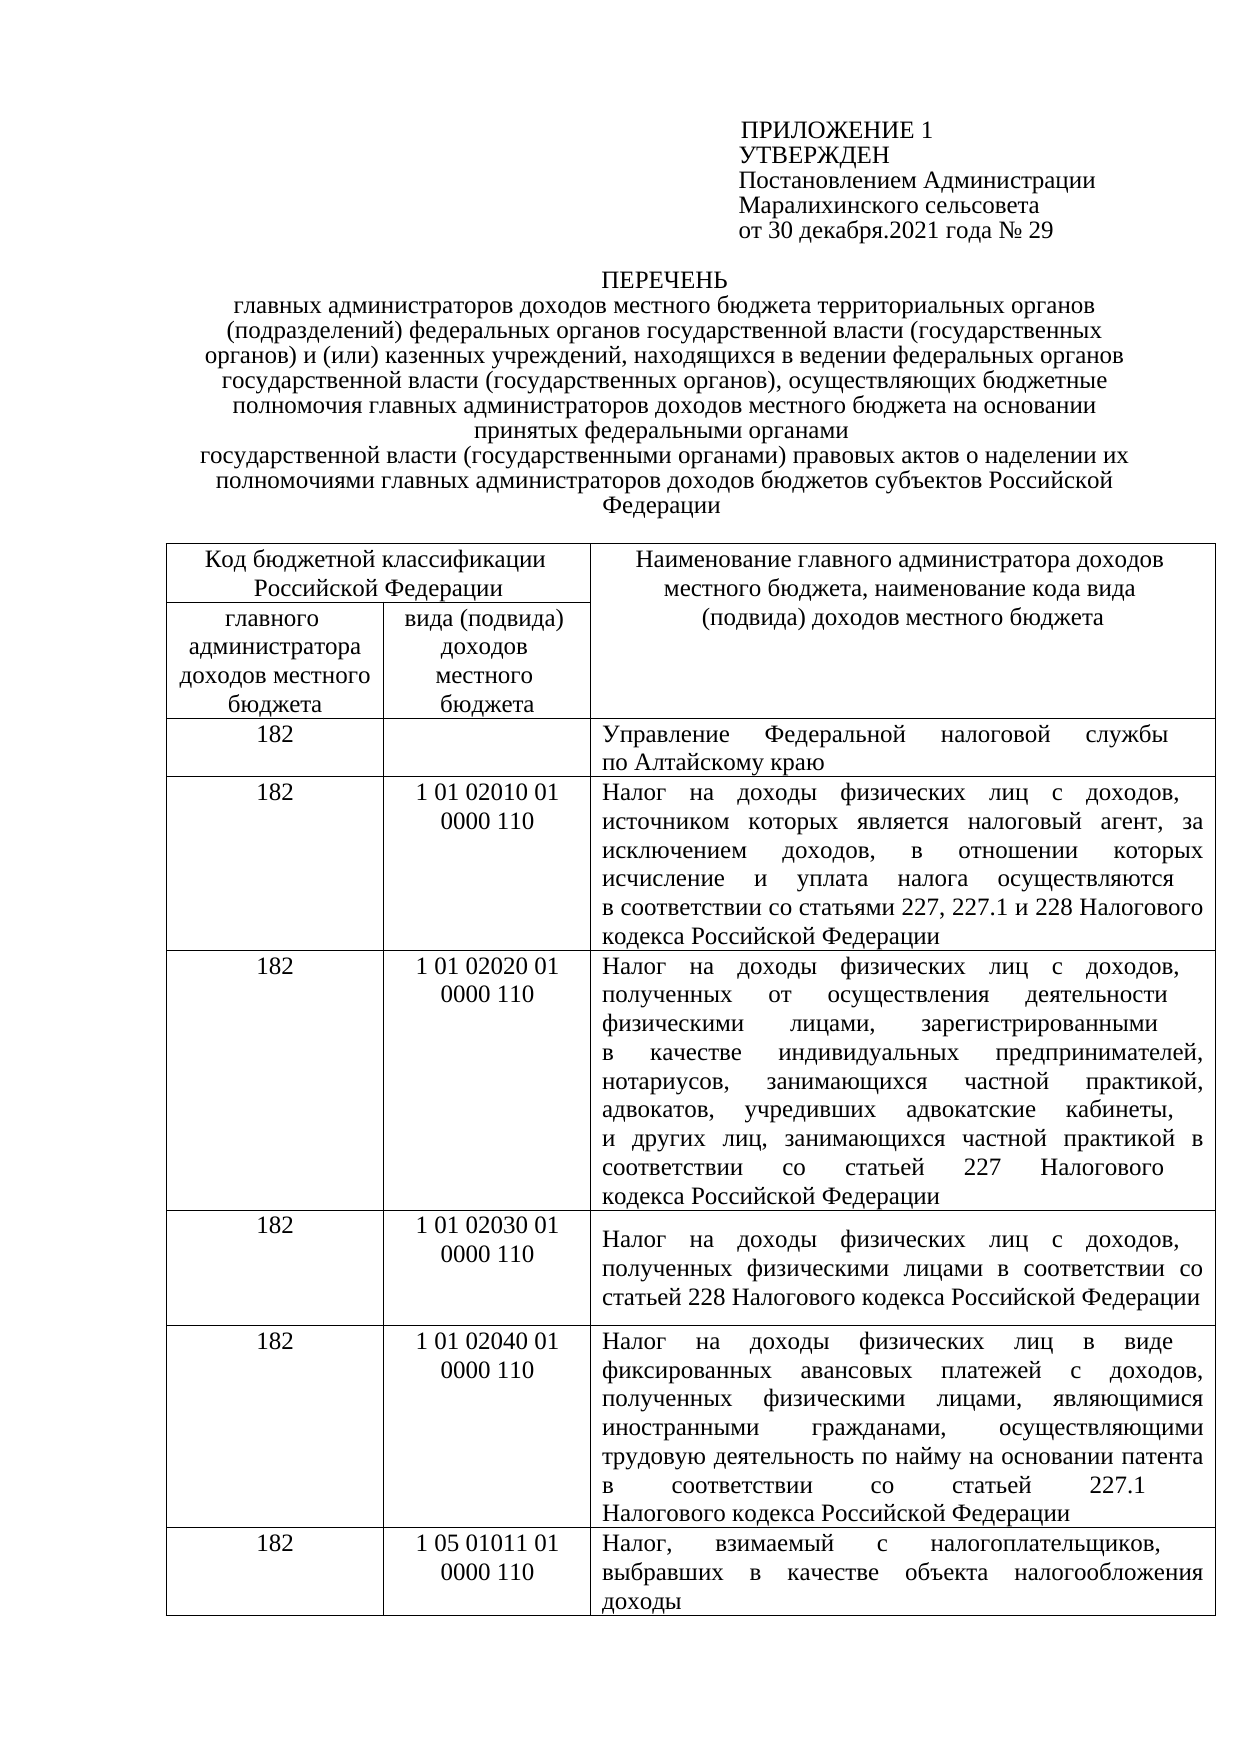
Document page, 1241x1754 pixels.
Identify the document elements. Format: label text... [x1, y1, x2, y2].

table_cell 1 01 02010 01 0000 110 [384, 777, 590, 950]
table_header Наименование главного администратора доходов местного бюджета, наименование кода вида (подвида) доходов местного бюджета [591, 544, 1215, 718]
table_cell Налог на доходы физических лиц в виде фиксированных авансовых платежей с доходов, полученных физическими лицами, являющимися иностранными гражданами, осуществляющими трудовую деятельность по найму на основании патента в соответствии со статьей 227.1 Налогового кодекса Российской Федерации [591, 1326, 1215, 1527]
table_cell 182 [167, 1326, 383, 1527]
table_cell Управление Федеральной налоговой службы по Алтайскому краю [591, 719, 1215, 776]
table_cell 182 [167, 1211, 383, 1325]
text ПРИЛОЖЕНИЕ 1 [177, 118, 1152, 143]
text от 30 декабря.2021 года № 29 [233, 218, 1152, 243]
table_cell 182 [167, 1528, 383, 1614]
text Постановлением Администрации Маралихинского сельсовета [738, 168, 1152, 218]
table_cell 1 01 02040 01 0000 110 [384, 1326, 590, 1527]
table_cell Налог на доходы физических лиц с доходов, источником которых является налоговый агент, за исключением доходов, в отношении которых исчисление и уплата налога осуществляются в соответствии со статьями 227, 227.1 и 228 Налогового кодекса Российской Федерации [591, 777, 1215, 950]
text УТВЕРЖДЕН [738, 143, 1152, 168]
text ПЕРЕЧЕНЬ [177, 268, 1152, 293]
table_cell 1 05 01011 01 0000 110 [384, 1528, 590, 1614]
table_cell главного администратора доходов местного бюджета [167, 603, 383, 718]
table_cell [384, 719, 590, 776]
table_cell 182 [167, 951, 383, 1209]
table_cell 1 01 02020 01 0000 110 [384, 951, 590, 1209]
table_cell 182 [167, 719, 383, 776]
table_cell Налог на доходы физических лиц с доходов, полученных от осуществления деятельности физическими лицами, зарегистрированными в качестве индивидуальных предпринимателей, нотариусов, занимающихся частной практикой, адвокатов, учредивших адвокатские кабинеты, и других лиц, занимающихся частной практикой в соответствии со статьей 227 Налогового кодекса Российской Федерации [591, 951, 1215, 1209]
table_header Код бюджетной классификации Российской Федерации [167, 544, 590, 602]
table_cell Налог, взимаемый с налогоплательщиков, выбравших в качестве объекта налогообложения доходы [591, 1528, 1215, 1614]
table_cell Налог на доходы физических лиц с доходов, полученных физическими лицами в соответствии со статьей 228 Налогового кодекса Российской Федерации [591, 1211, 1215, 1325]
text главных администраторов доходов местного бюджета территориальных органов (подразделений) федеральных органов государственной власти (государственных органов) и (или) казенных учреждений, находящихся в ведении федеральных органов государственной власти (государственных органов), осуществляющих бюджетные полномочия главных администраторов доходов местного бюджета на основании принятых федеральными органами государственной власти (государственными органами) правовых актов о наделении их полномочиями главных администраторов доходов бюджетов субъектов Российской Федерации [177, 293, 1152, 543]
table_cell 182 [167, 777, 383, 950]
table_cell вида (подвида) доходов местного бюджета [384, 603, 590, 718]
table_cell 1 01 02030 01 0000 110 [384, 1211, 590, 1325]
